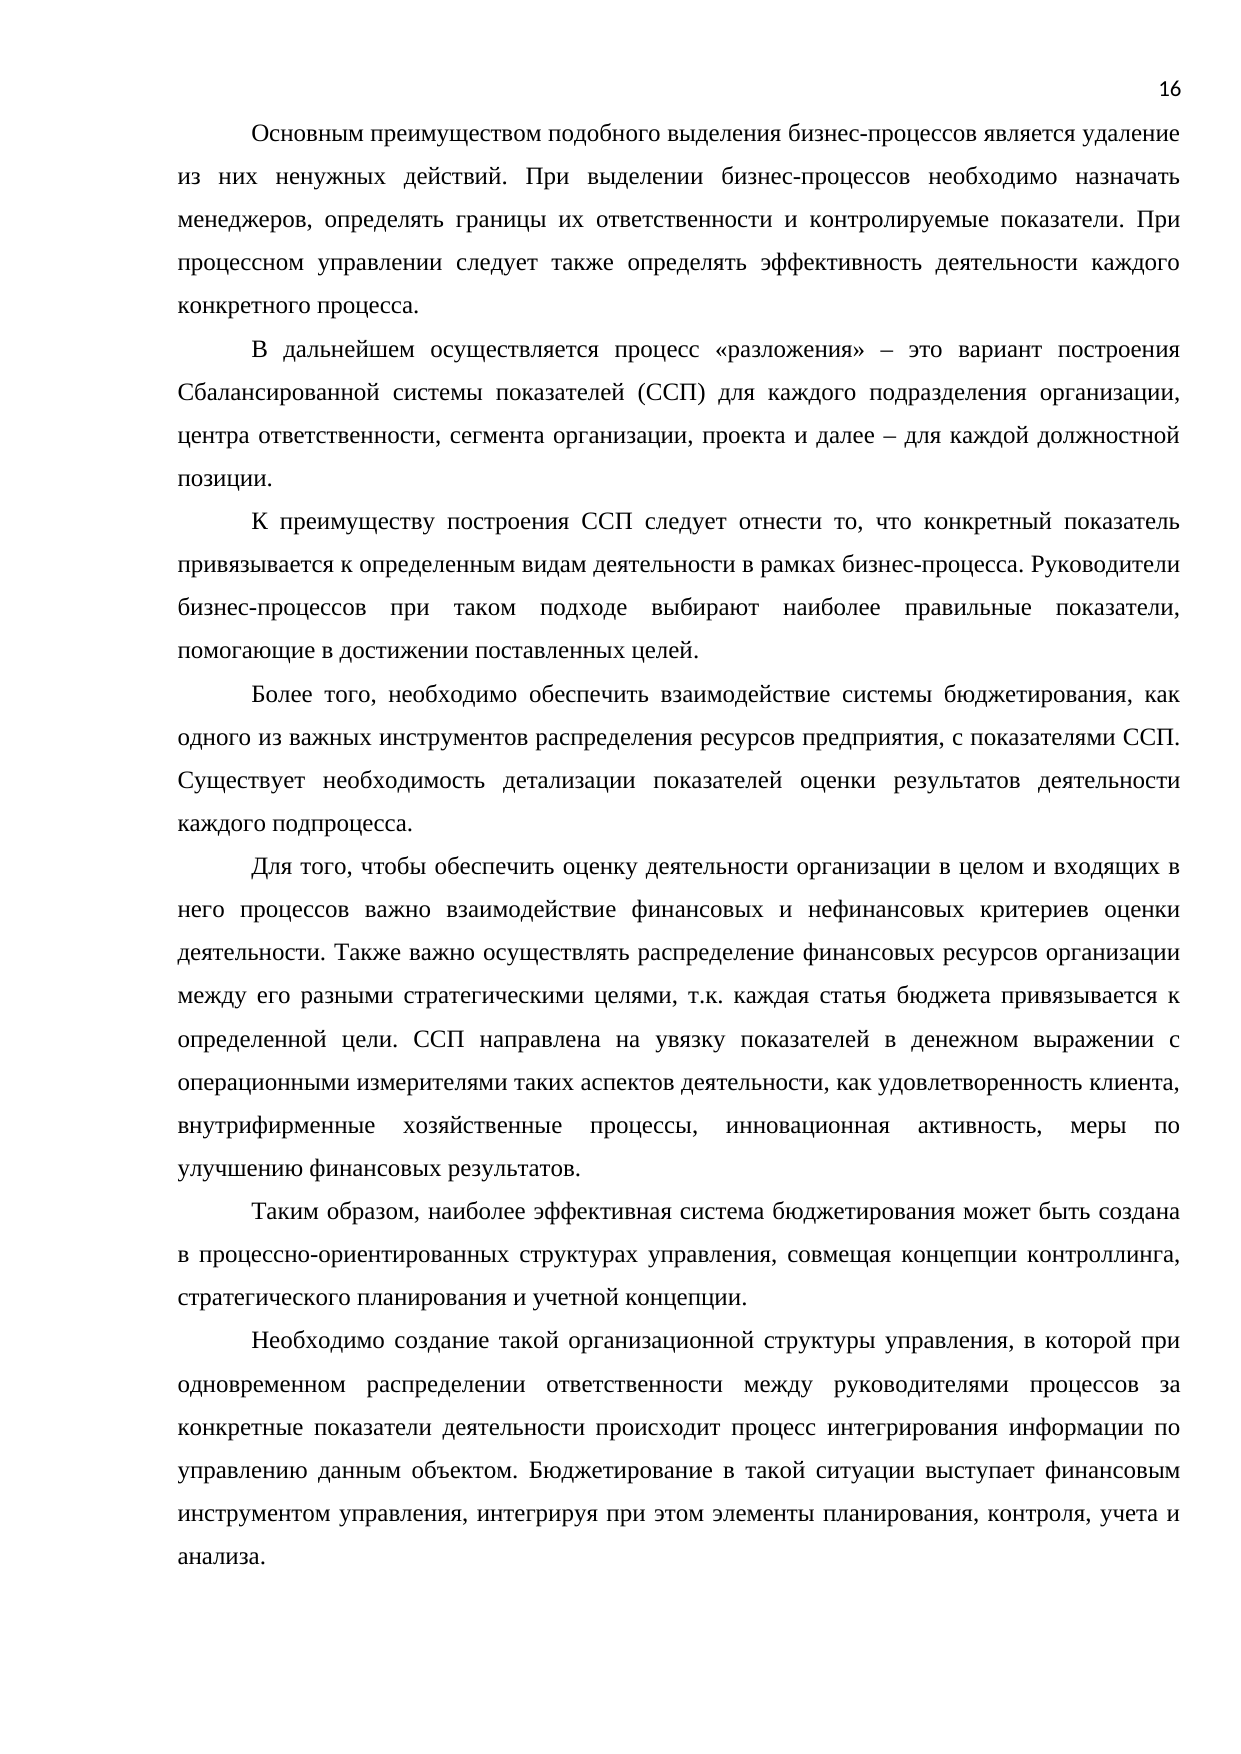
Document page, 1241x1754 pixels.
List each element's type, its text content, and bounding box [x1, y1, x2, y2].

text Более того, необходимо обеспечить взаимодействие системы бюджетирования, как одного из важных инструментов распределения ресурсов предприятия, с показателями ССП. Существует необходимость детализации показателей оценки результатов деятельности каждого подпроцесса. [177, 679, 1181, 837]
text К преимуществу построения ССП следует отнести то, что конкретный показатель привязывается к определенным видам деятельности в рамках бизнес-процесса. Руководители бизнес-процессов при таком подходе выбирают наиболее правильные показатели, помогающие в достижении поставленных целей. [177, 506, 1181, 664]
text Для того, чтобы обеспечить оценку деятельности организации в целом и входящих в него процессов важно взаимодействие финансовых и нефинансовых критериев оценки деятельности. Также важно осуществлять распределение финансовых ресурсов организации между его разными стратегическими целями, т.к. каждая статья бюджета привязывается к определенной цели. ССП направлена на увязку показателей в денежном выражении с операционными измерителями таких аспектов деятельности, как удовлетворенность клиента, внутрифирменные хозяйственные процессы, инновационная активность, меры по улучшению финансовых результатов. [177, 851, 1181, 1182]
text Основным преимуществом подобного выделения бизнес-процессов является удаление из них ненужных действий. При выделении бизнес-процессов необходимо назначать менеджеров, определять границы их ответственности и контролируемые показатели. При процессном управлении следует также определять эффективность деятельности каждого конкретного процесса. [177, 118, 1181, 319]
text В дальнейшем осуществляется процесс «разложения» – это вариант построения Сбалансированной системы показателей (ССП) для каждого подразделения организации, центра ответственности, сегмента организации, проекта и далее – для каждой должностной позиции. [177, 334, 1181, 492]
text Необходимо создание такой организационной структуры управления, в которой при одновременном распределении ответственности между руководителями процессов за конкретные показатели деятельности происходит процесс интегрирования информации по управлению данным объектом. Бюджетирование в такой ситуации выступает финансовым инструментом управления, интегрируя при этом элементы планирования, контроля, учета и анализа. [177, 1326, 1181, 1570]
text Таким образом, наиболее эффективная система бюджетирования может быть создана в процессно-ориентированных структурах управления, совмещая концепции контроллинга, стратегического планирования и учетной концепции. [177, 1196, 1181, 1311]
